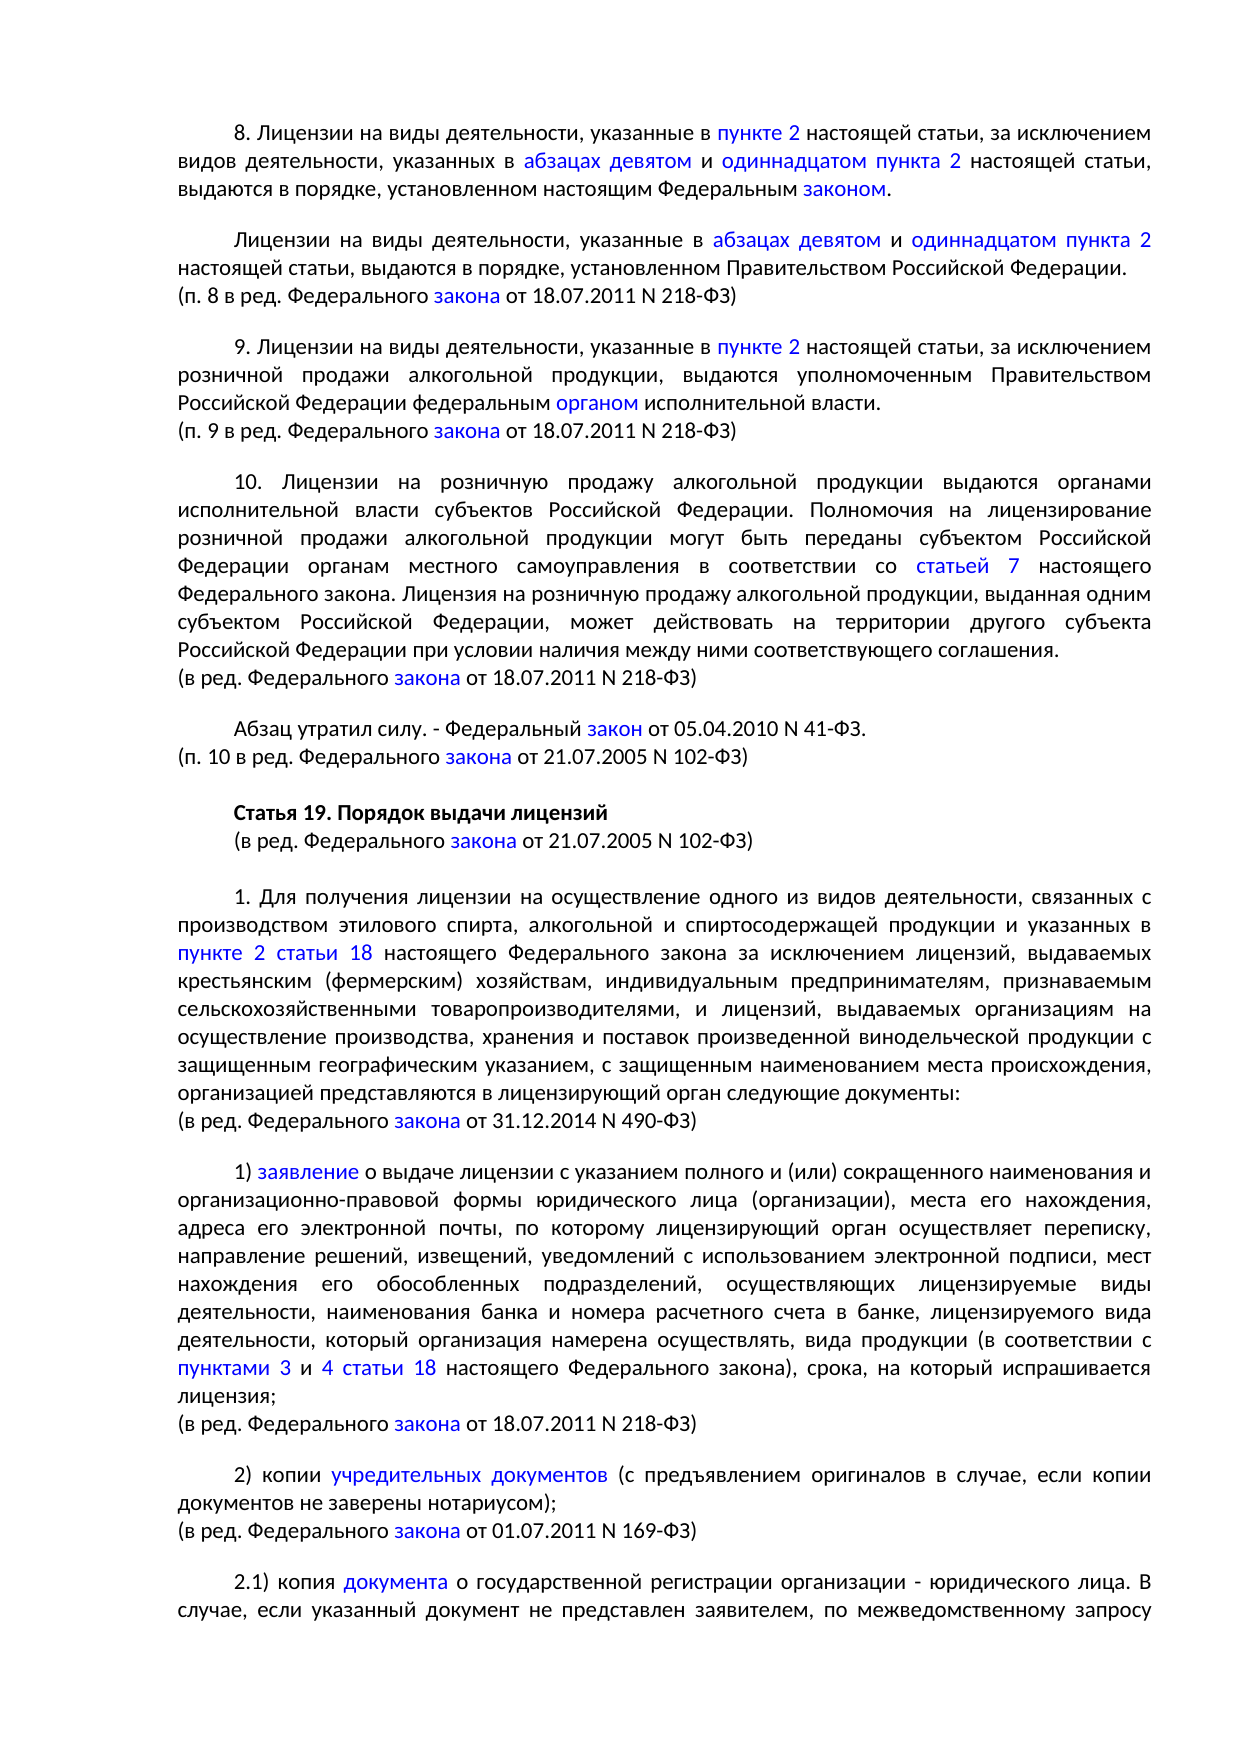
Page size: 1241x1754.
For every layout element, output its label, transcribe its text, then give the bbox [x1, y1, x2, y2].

text 9. Лицензии на виды деятельности, указанные в пункте 2 настоящей статьи, за исключением розничной продажи алкогольной продукции, выдаются уполномоченным Правительством Российской Федерации федеральным органом исполнительной власти. [177, 332, 1152, 416]
text 1) заявление о выдаче лицензии с указанием полного и (или) сокращенного наименования и организационно-правовой формы юридического лица (организации), места его нахождения, адреса его электронной почты, по которому лицензирующий орган осуществляет переписку, направление решений, извещений, уведомлений с использованием электронной подписи, мест нахождения его обособленных подразделений, осуществляющих лицензируемые виды деятельности, наименования банка и номера расчетного счета в банке, лицензируемого вида деятельности, который организация намерена осуществлять, вида продукции (в соответствии с пунктами 3 и 4 статьи 18 настоящего Федерального закона), срока, на который испрашивается лицензия; [177, 1157, 1152, 1409]
text (в ред. Федерального закона от 18.07.2011 N 218-ФЗ) [177, 663, 1152, 691]
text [177, 1567, 1152, 1623]
text (в ред. Федерального закона от 01.07.2011 N 169-ФЗ) [177, 1517, 1152, 1544]
text (п. 10 в ред. Федерального закона от 21.07.2005 N 102-ФЗ) [177, 742, 1152, 770]
text 8. Лицензии на виды деятельности, указанные в пункте 2 настоящей статьи, за исключением видов деятельности, указанных в абзацах девятом и одиннадцатом пункта 2 настоящей статьи, выдаются в порядке, установленном настоящим Федеральным законом. [177, 118, 1152, 202]
text Лицензии на виды деятельности, указанные в абзацах девятом и одиннадцатом пункта 2 настоящей статьи, выдаются в порядке, установленном Правительством Российской Федерации. [177, 225, 1152, 281]
text (п. 9 в ред. Федерального закона от 18.07.2011 N 218-ФЗ) [177, 416, 1152, 444]
title Статья 19. Порядок выдачи лицензий [177, 798, 1152, 826]
text (в ред. Федерального закона от 18.07.2011 N 218-ФЗ) [177, 1409, 1152, 1438]
text (п. 8 в ред. Федерального закона от 18.07.2011 N 218-ФЗ) [177, 281, 1152, 309]
text Абзац утратил силу. - Федеральный закон от 05.04.2010 N 41-ФЗ. [177, 714, 1152, 742]
text 2) копии учредительных документов (с предъявлением оригиналов в случае, если копии документов не заверены нотариусом); [177, 1461, 1152, 1517]
text (в ред. Федерального закона от 31.12.2014 N 490-ФЗ) [177, 1106, 1152, 1134]
text 10. Лицензии на розничную продажу алкогольной продукции выдаются органами исполнительной власти субъектов Российской Федерации. Полномочия на лицензирование розничной продажи алкогольной продукции могут быть переданы субъектом Российской Федерации органам местного самоуправления в соответствии со статьей 7 настоящего Федерального закона. Лицензия на розничную продажу алкогольной продукции, выданная одним субъектом Российской Федерации, может действовать на территории другого субъекта Российской Федерации при условии наличия между ними соответствующего соглашения. [177, 467, 1152, 663]
text (в ред. Федерального закона от 21.07.2005 N 102-ФЗ) [177, 826, 1152, 854]
text 1. Для получения лицензии на осуществление одного из видов деятельности, связанных с производством этилового спирта, алкогольной и спиртосодержащей продукции и указанных в пункте 2 статьи 18 настоящего Федерального закона за исключением лицензий, выдаваемых крестьянским (фермерским) хозяйствам, индивидуальным предпринимателям, признаваемым сельскохозяйственными товаропроизводителями, и лицензий, выдаваемых организациям на осуществление производства, хранения и поставок произведенной винодельческой продукции с защищенным географическим указанием, с защищенным наименованием места происхождения, организацией представляются в лицензирующий орган следующие документы: [177, 882, 1152, 1106]
